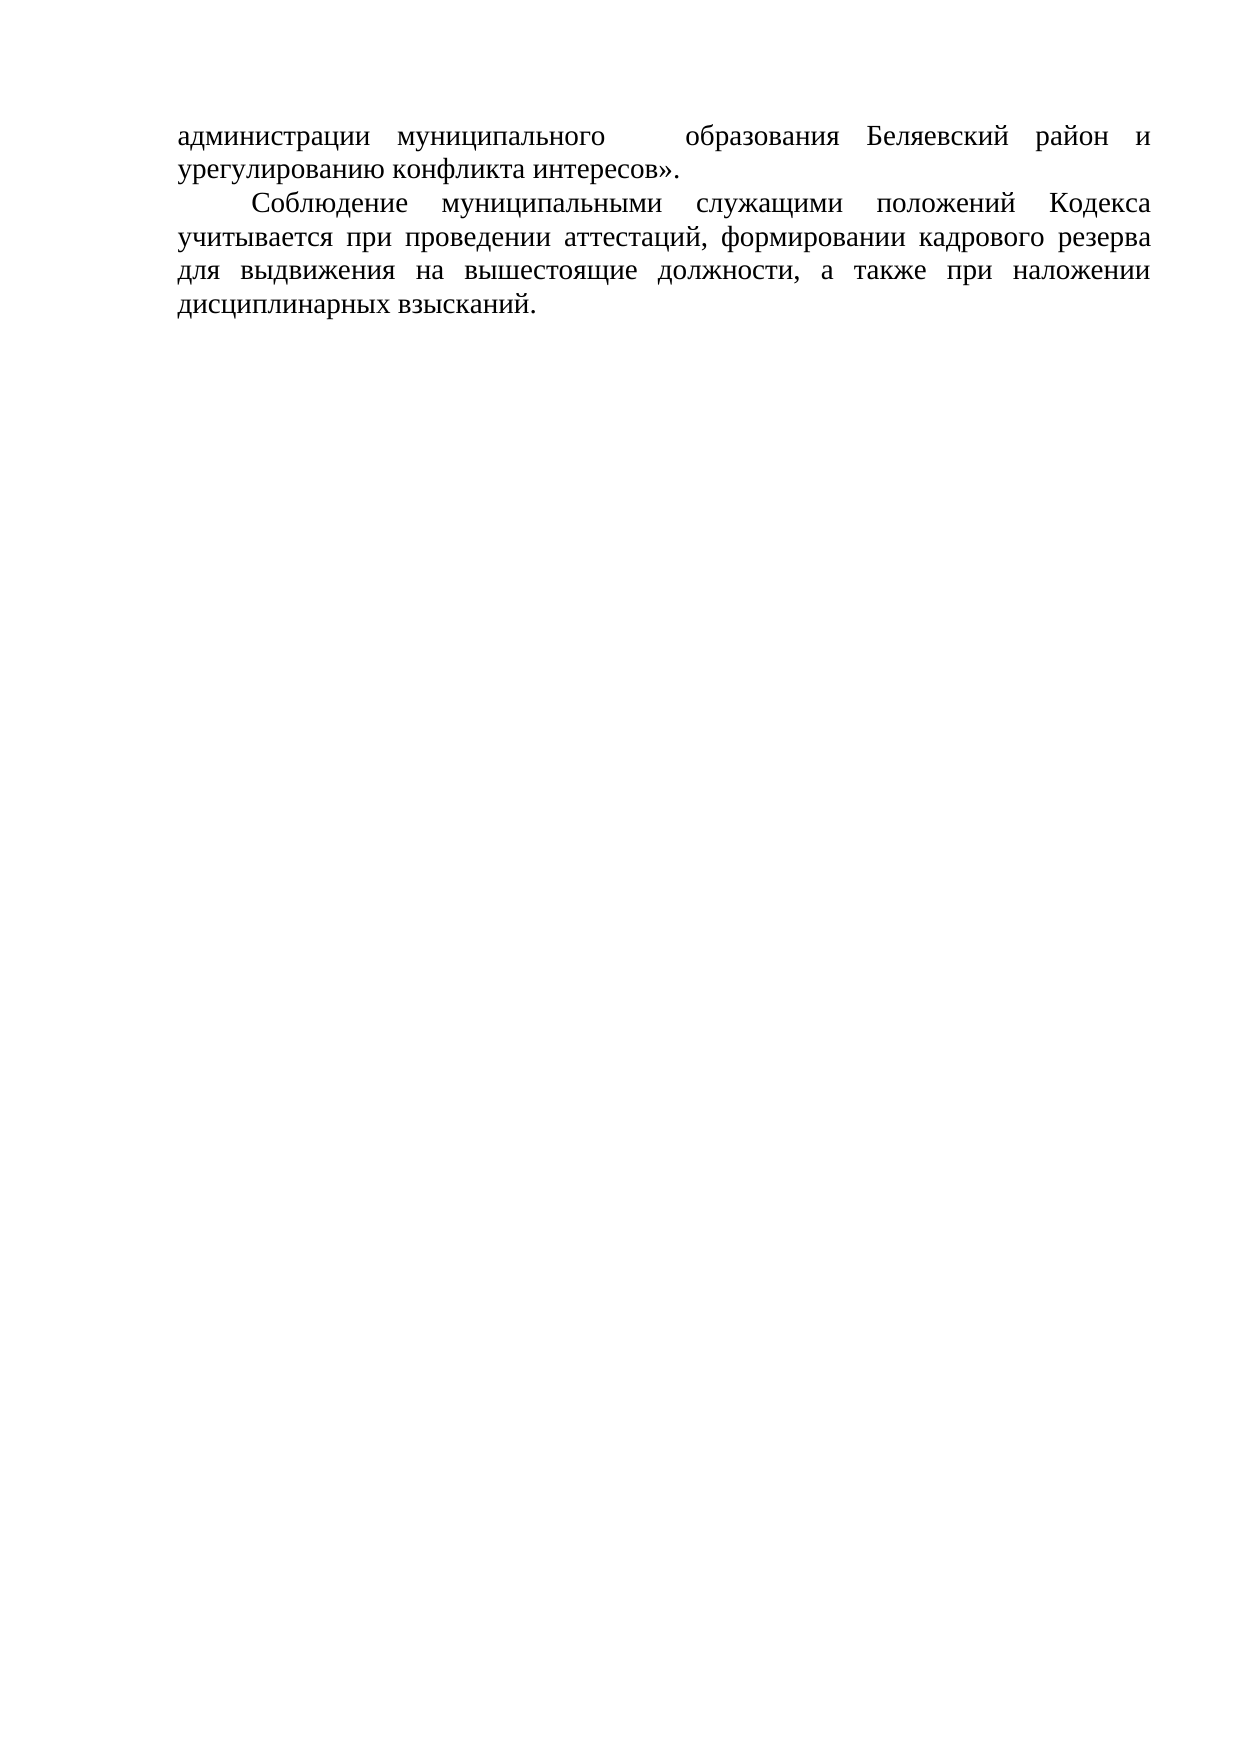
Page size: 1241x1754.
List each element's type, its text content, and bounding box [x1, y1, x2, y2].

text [177, 118, 1152, 185]
text Соблюдение муниципальными служащими положений Кодекса учитывается при проведении аттестаций, формировании кадрового резерва для выдвижения на вышестоящие должности, а также при наложении дисциплинарных взысканий. [177, 185, 1152, 319]
